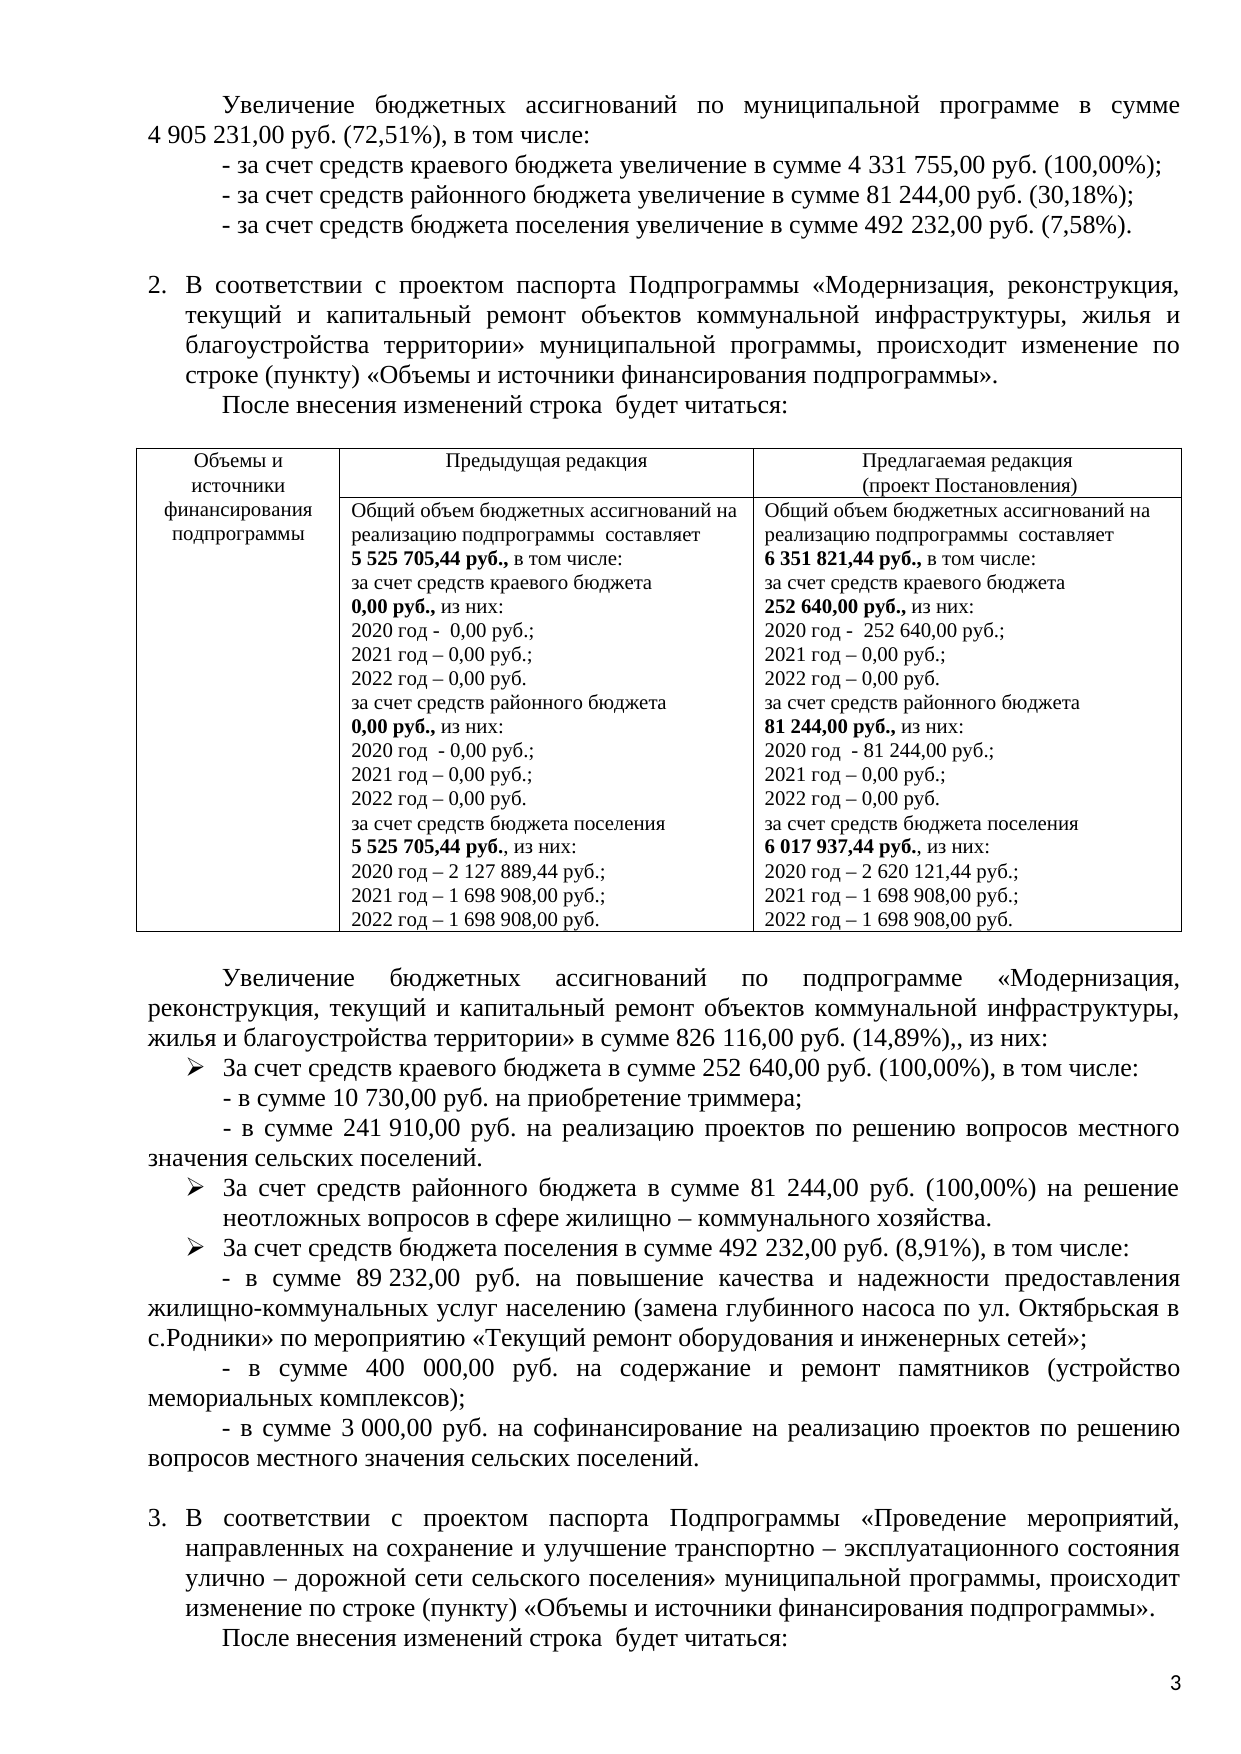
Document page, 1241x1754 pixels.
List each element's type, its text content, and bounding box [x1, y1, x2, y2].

text После внесения изменений строка будет читаться: [148, 389, 1181, 419]
text - в сумме 241 910,00 руб. на реализацию проектов по решению вопросов местного значения сельских поселений. [148, 1112, 1181, 1172]
text - в сумме 89 232,00 руб. на повышение качества и надежности предоставления жилищно-коммунальных услуг населению (замена глубинного насоса по ул. Октябрьская в с.Родники» по мероприятию «Текущий ремонт оборудования и инженерных сетей»; [148, 1262, 1181, 1352]
list В соответствии с проектом паспорта Подпрограммы «Модернизация, реконструкция, текущий и капитальный ремонт объектов коммунальной инфраструктуры, жилья и благоустройства территории» муниципальной программы, происходит изменение по строке (пункту) «Объемы и источники финансирования подпрограммы». [148, 269, 1181, 389]
text - за счет средств бюджета поселения увеличение в сумме 492 232,00 руб. (7,58%). [148, 209, 1181, 239]
text - в сумме 10 730,00 руб. на приобретение триммера; [223, 1082, 1181, 1112]
table_header Предлагаемая редакция (проект Постановления) [754, 449, 1181, 497]
list За счет средств районного бюджета в сумме 81 244,00 руб. (100,00%) на решение неотложных вопросов в сфере жилищно – коммунального хозяйства. [185, 1172, 1181, 1232]
table_header Объемы и источники финансирования подпрограммы [137, 449, 339, 931]
text Увеличение бюджетных ассигнований по подпрограмме «Модернизация, реконструкция, текущий и капитальный ремонт объектов коммунальной инфраструктуры, жилья и благоустройства территории» в сумме 826 116,00 руб. (14,89%),, из них: [148, 962, 1181, 1052]
text - в сумме 400 000,00 руб. на содержание и ремонт памятников (устройство мемориальных комплексов); [148, 1352, 1181, 1412]
table_header Предыдущая редакция [340, 449, 753, 497]
text - за счет средств районного бюджета увеличение в сумме 81 244,00 руб. (30,18%); [148, 179, 1181, 209]
table_cell Общий объем бюджетных ассигнований на реализацию подпрограммы составляет 6 351 821,44 руб., в том числе: за счет средств краевого бюджета 252 640,00 руб., из них: 2020 год - 252 640,00 руб.; 2021 год – 0,00 руб.; 2022 год – 0,00 руб. за счет средств районного бюджета 81 244,00 руб., из них: 2020 год - 81 244,00 руб.; 2021 год – 0,00 руб.; 2022 год – 0,00 руб. за счет средств бюджета поселения 6 017 937,44 руб., из них: 2020 год – 2 620 121,44 руб.; 2021 год – 1 698 908,00 руб.; 2022 год – 1 698 908,00 руб. [754, 498, 1181, 931]
list В соответствии с проектом паспорта Подпрограммы «Проведение мероприятий, направленных на сохранение и улучшение транспортно – эксплуатационного состояния улично – дорожной сети сельского поселения» муниципальной программы, происходит изменение по строке (пункту) «Объемы и источники финансирования подпрограммы». [148, 1502, 1181, 1622]
list За счет средств краевого бюджета в сумме 252 640,00 руб. (100,00%), в том числе: [185, 1052, 1181, 1082]
list За счет средств бюджета поселения в сумме 492 232,00 руб. (8,91%), в том числе: [185, 1232, 1181, 1262]
text После внесения изменений строка будет читаться: [148, 1622, 1181, 1652]
text Увеличение бюджетных ассигнований по муниципальной программе в сумме 4 905 231,00 руб. (72,51%), в том числе: [148, 89, 1181, 149]
text - за счет средств краевого бюджета увеличение в сумме 4 331 755,00 руб. (100,00%); [148, 149, 1181, 179]
text - в сумме 3 000,00 руб. на софинансирование на реализацию проектов по решению вопросов местного значения сельских поселений. [148, 1412, 1181, 1472]
table_cell Общий объем бюджетных ассигнований на реализацию подпрограммы составляет 5 525 705,44 руб., в том числе: за счет средств краевого бюджета 0,00 руб., из них: 2020 год - 0,00 руб.; 2021 год – 0,00 руб.; 2022 год – 0,00 руб. за счет средств районного бюджета 0,00 руб., из них: 2020 год - 0,00 руб.; 2021 год – 0,00 руб.; 2022 год – 0,00 руб. за счет средств бюджета поселения 5 525 705,44 руб., из них: 2020 год – 2 127 889,44 руб.; 2021 год – 1 698 908,00 руб.; 2022 год – 1 698 908,00 руб. [340, 498, 753, 931]
